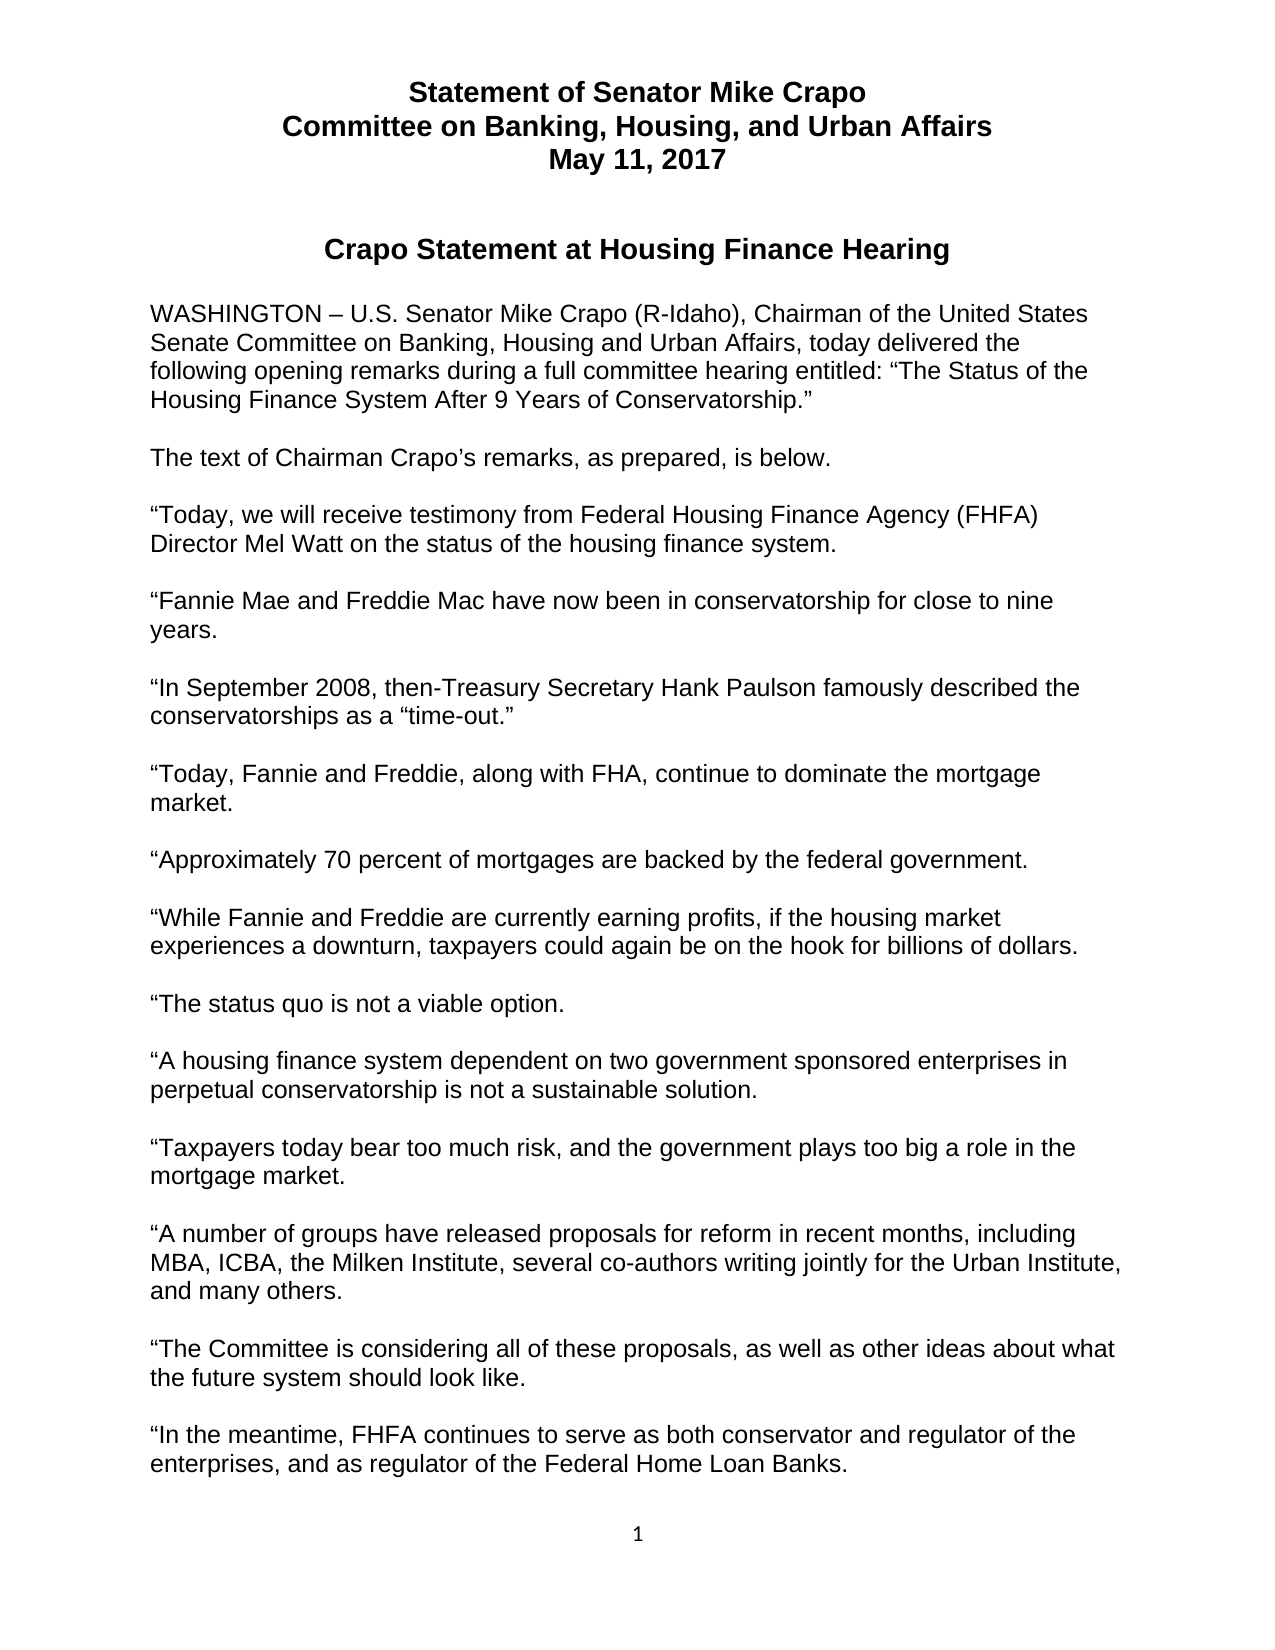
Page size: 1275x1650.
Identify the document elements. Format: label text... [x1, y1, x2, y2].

text The text of Chairman Crapo’s remarks, as prepared, is below. [150, 442, 1125, 471]
text “Today, we will receive testimony from Federal Housing Finance Agency (FHFA) Director Mel Watt on the status of the housing finance system. [150, 500, 1125, 557]
text “The Committee is considering all of these proposals, as well as other ideas about what the future system should look like. [150, 1334, 1125, 1391]
text “Fannie Mae and Freddie Mac have now been in conservatorship for close to nine years. [150, 586, 1125, 644]
text “While Fannie and Freddie are currently earning profits, if the housing market experiences a downturn, taxpayers could again be on the hook for billions of dollars. [150, 902, 1125, 960]
text “Taxpayers today bear too much risk, and the government plays too big a role in the mortgage market. [150, 1132, 1125, 1190]
text Crapo Statement at Housing Finance Hearing [150, 232, 1125, 265]
text “A number of groups have released proposals for reform in recent months, including MBA, ICBA, the Milken Institute, several co-authors writing jointly for the Urban Institute, and many others. [150, 1219, 1125, 1305]
text “A housing finance system dependent on two government sponsored enterprises in perpetual conservatorship is not a sustainable solution. [150, 1046, 1125, 1104]
text WASHINGTON – U.S. Senator Mike Crapo (R-Idaho), Chairman of the United States Senate Committee on Banking, Housing and Urban Affairs, today delivered the following opening remarks during a full committee hearing entitled: “The Status of the Housing Finance System After 9 Years of Conservatorship.” [150, 299, 1125, 414]
text “Today, Fannie and Freddie, along with FHA, continue to dominate the mortgage market. [150, 759, 1125, 816]
text “In September 2008, then-Treasury Secretary Hank Paulson famously described the conservatorships as a “time-out.” [150, 672, 1125, 730]
text “In the meantime, FHFA continues to serve as both conservator and regulator of the enterprises, and as regulator of the Federal Home Loan Banks. [150, 1420, 1125, 1477]
text “The status quo is not a viable option. [150, 989, 1125, 1017]
text “Approximately 70 percent of mortgages are backed by the federal government. [150, 845, 1125, 874]
